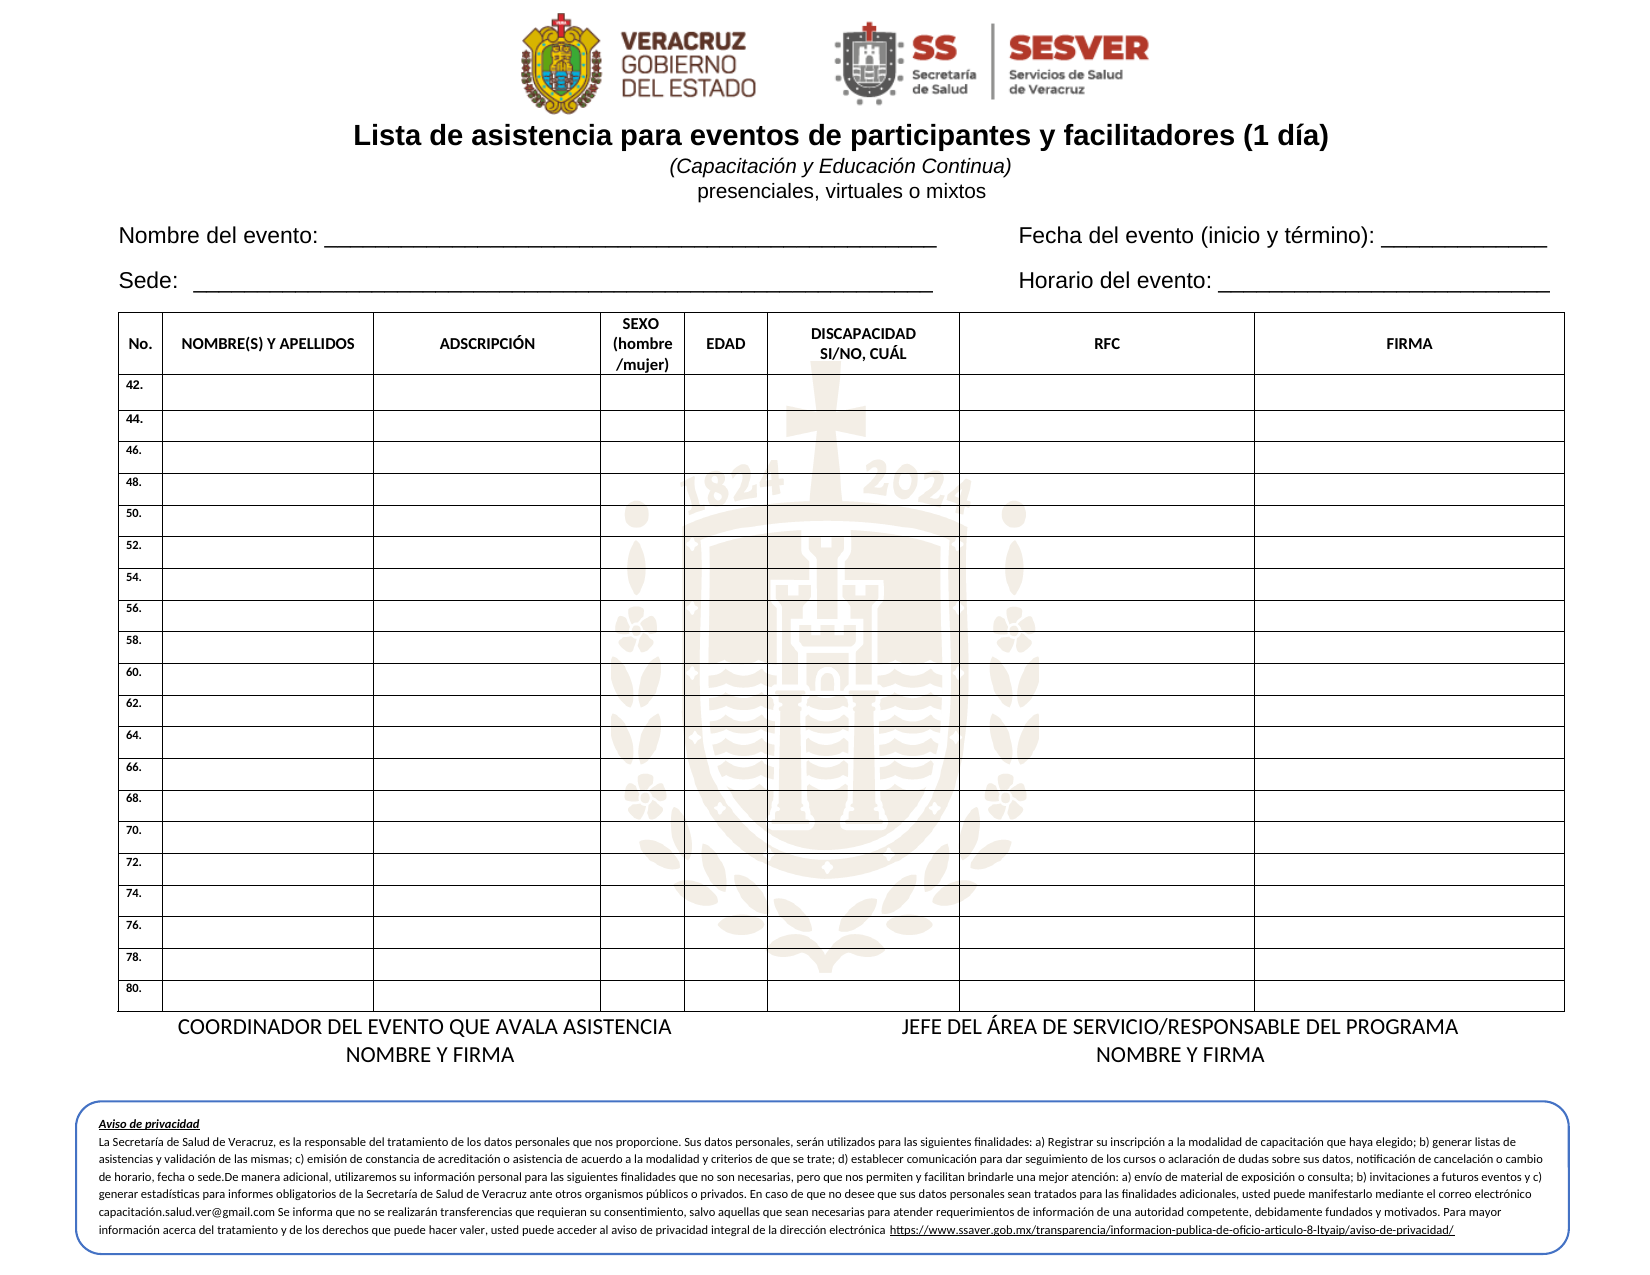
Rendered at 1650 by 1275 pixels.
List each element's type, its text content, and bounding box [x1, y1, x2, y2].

table_cell [119, 886, 162, 916]
table_cell [960, 664, 1254, 694]
table_cell [163, 632, 373, 663]
table_cell [374, 981, 600, 1011]
table_cell [685, 727, 767, 758]
table_cell [601, 822, 684, 853]
table_cell [163, 442, 373, 473]
table_cell [768, 854, 959, 884]
table_cell [374, 854, 600, 884]
table_cell [1255, 632, 1564, 663]
table_cell [685, 854, 767, 884]
table_cell [685, 537, 767, 568]
table_cell [374, 537, 600, 568]
table_cell [960, 411, 1254, 441]
table_cell [374, 506, 600, 536]
picture [521, 13, 1162, 115]
table_cell [1255, 696, 1564, 726]
table_cell [601, 375, 684, 410]
table_cell [1255, 981, 1564, 1011]
table_cell [163, 569, 373, 599]
table_cell [119, 759, 162, 789]
table_cell [163, 822, 373, 853]
table_cell [960, 632, 1254, 663]
table_cell [685, 664, 767, 694]
table_cell [1255, 759, 1564, 789]
table_cell [601, 791, 684, 821]
table_cell [374, 601, 600, 631]
table_cell [768, 375, 959, 410]
table_cell [374, 696, 600, 726]
table_cell [119, 854, 162, 884]
table_cell [960, 917, 1254, 948]
table_cell [768, 474, 959, 504]
table_cell [960, 981, 1254, 1011]
table_cell [601, 759, 684, 789]
table_cell [163, 506, 373, 536]
table_cell [1255, 537, 1564, 568]
table_cell [960, 791, 1254, 821]
table_cell [374, 375, 600, 410]
table_cell [768, 696, 959, 726]
table_cell [119, 949, 162, 979]
table_cell [685, 917, 767, 948]
table_cell [601, 474, 684, 504]
table_cell [601, 569, 684, 599]
table_cell [374, 727, 600, 758]
table_cell [1255, 664, 1564, 694]
table_cell [960, 854, 1254, 884]
table_cell [685, 791, 767, 821]
table_cell [374, 474, 600, 504]
table_cell [374, 822, 600, 853]
table_cell [119, 981, 162, 1011]
table_cell [685, 506, 767, 536]
table_cell [768, 569, 959, 599]
table_cell [119, 917, 162, 948]
table_cell [960, 696, 1254, 726]
table_cell [960, 537, 1254, 568]
table_cell [685, 601, 767, 631]
table_cell [738, 1012, 870, 1102]
table_header SEXO (hombre /mujer) [601, 313, 684, 374]
table_cell JEFE DEL ÁREA DE SERVICIO/RESPONSABLE DEL PROGRAMA NOMBRE Y FIRMA [870, 1012, 1490, 1102]
table_cell [685, 375, 767, 410]
table_cell [1255, 569, 1564, 599]
table_cell [685, 949, 767, 979]
table_cell [119, 601, 162, 631]
table_cell [163, 664, 373, 694]
table_cell [119, 822, 162, 853]
table_cell [768, 727, 959, 758]
table_cell [601, 917, 684, 948]
table_cell [374, 411, 600, 441]
table_cell [119, 375, 162, 410]
table_cell [374, 917, 600, 948]
table_cell [768, 917, 959, 948]
table_cell [163, 537, 373, 568]
table_cell [163, 886, 373, 916]
table_cell [960, 601, 1254, 631]
table_cell [685, 474, 767, 504]
table_cell [685, 759, 767, 789]
table_cell [685, 696, 767, 726]
table_cell [1255, 822, 1564, 853]
table_cell [601, 949, 684, 979]
table_cell [1255, 791, 1564, 821]
table_cell [685, 442, 767, 473]
table_cell [768, 886, 959, 916]
text Nombre del evento: ________________________________________________ Fecha del evento (inicio y término): _____________ [118, 222, 1565, 248]
table_cell [163, 375, 373, 410]
table_cell [1255, 949, 1564, 979]
table_cell [601, 696, 684, 726]
table_cell [1255, 601, 1564, 631]
table_cell [119, 632, 162, 663]
table_cell [960, 375, 1254, 410]
table_cell [768, 981, 959, 1011]
table_cell [601, 506, 684, 536]
table_cell [163, 854, 373, 884]
table_cell [685, 569, 767, 599]
table_cell COORDINADOR DEL EVENTO QUE AVALA ASISTENCIA NOMBRE Y FIRMA [117, 1012, 737, 1102]
table_cell [768, 632, 959, 663]
table_cell [1255, 474, 1564, 504]
table_header ADSCRIPCIÓN [374, 313, 600, 374]
table_cell [960, 506, 1254, 536]
table_cell [601, 886, 684, 916]
table_cell [163, 727, 373, 758]
table_cell [374, 569, 600, 599]
table_cell [1255, 886, 1564, 916]
table_header EDAD [685, 313, 767, 374]
table_cell [601, 411, 684, 441]
table_cell [685, 632, 767, 663]
table_cell [374, 949, 600, 979]
table_cell [119, 474, 162, 504]
table_cell [685, 981, 767, 1011]
table_header DISCAPACIDAD SI/NO, CUÁL [768, 313, 959, 374]
table_cell [768, 791, 959, 821]
table_cell [601, 981, 684, 1011]
table_cell [960, 727, 1254, 758]
table_cell [768, 537, 959, 568]
table_header RFC [960, 313, 1254, 374]
table_cell [768, 442, 959, 473]
table_cell [1255, 506, 1564, 536]
table_header FIRMA [1255, 313, 1564, 374]
table_cell [960, 822, 1254, 853]
table_cell [960, 759, 1254, 789]
table_cell [685, 411, 767, 441]
table_cell [1255, 727, 1564, 758]
table_cell [119, 727, 162, 758]
table_cell [163, 791, 373, 821]
table_cell [601, 632, 684, 663]
table_cell [768, 601, 959, 631]
table_cell [119, 411, 162, 441]
table_cell [768, 506, 959, 536]
table_cell [374, 632, 600, 663]
table_cell [163, 411, 373, 441]
table_cell [374, 759, 600, 789]
table_cell [768, 822, 959, 853]
table_cell [960, 569, 1254, 599]
table_cell [1255, 917, 1564, 948]
table_cell [374, 791, 600, 821]
table_cell [768, 664, 959, 694]
table_cell [119, 569, 162, 599]
table_cell [601, 854, 684, 884]
table_cell [163, 474, 373, 504]
table_cell [1255, 375, 1564, 410]
table_header No. [119, 313, 162, 374]
table_cell [960, 474, 1254, 504]
table_cell [601, 442, 684, 473]
table_cell [601, 727, 684, 758]
table_cell [163, 917, 373, 948]
table_cell [1255, 411, 1564, 441]
table_cell [768, 759, 959, 789]
table_cell [768, 411, 959, 441]
table_cell [960, 949, 1254, 979]
table_cell [119, 696, 162, 726]
table_cell [685, 822, 767, 853]
table_cell [685, 886, 767, 916]
table_cell [119, 791, 162, 821]
table_cell [768, 949, 959, 979]
table_cell [119, 537, 162, 568]
table_cell [163, 696, 373, 726]
table_cell [119, 506, 162, 536]
table_cell [163, 949, 373, 979]
table_cell [1255, 442, 1564, 473]
table_cell [374, 886, 600, 916]
table_header NOMBRE(S) Y APELLIDOS [163, 313, 373, 374]
table_cell [601, 601, 684, 631]
table_cell [163, 759, 373, 789]
table_cell [374, 442, 600, 473]
table_cell [163, 981, 373, 1011]
text Lista de asistencia para eventos de participantes y facilitadores (1 día) (Capacitación y Educación Continua) presenciales, virtuales o mixtos [118, 118, 1565, 203]
table_cell [119, 442, 162, 473]
table_cell [601, 537, 684, 568]
text Sede: __________________________________________________________ Horario del evento: __________________________ [118, 267, 1565, 293]
table_cell [374, 664, 600, 694]
table_cell [1255, 854, 1564, 884]
table_cell [960, 886, 1254, 916]
table_cell [163, 601, 373, 631]
table_cell [119, 664, 162, 694]
table_cell [601, 664, 684, 694]
table_cell [960, 442, 1254, 473]
